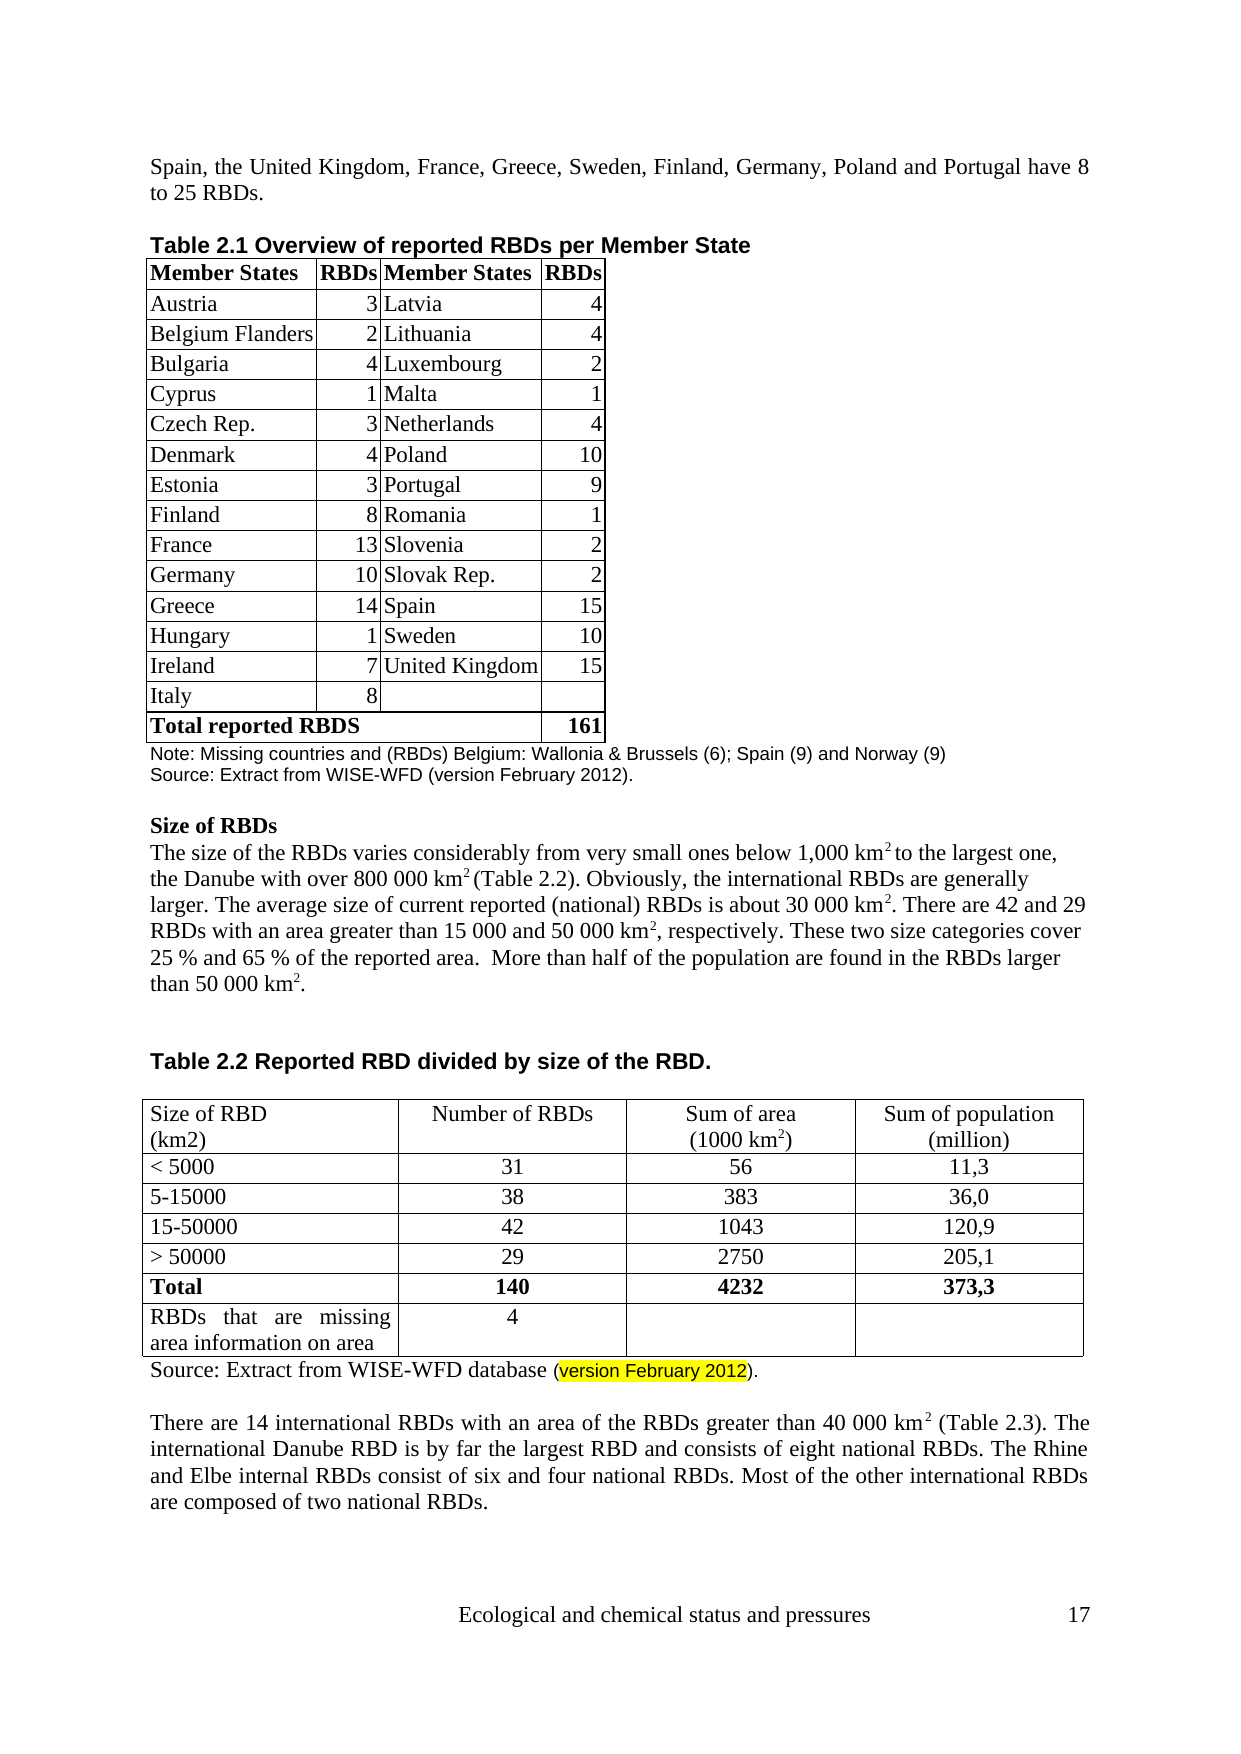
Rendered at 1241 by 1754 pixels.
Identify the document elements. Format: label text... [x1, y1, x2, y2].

table_cell 2 [317, 320, 380, 349]
table_header RBDs [317, 259, 380, 288]
table_cell Total [143, 1274, 398, 1303]
table_cell 161 [542, 713, 604, 742]
table_cell 140 [399, 1274, 626, 1303]
text Note: Missing countries and (RBDs) Belgium: Wallonia & Brussels (6); Spain (9) and Norway (9) [150, 743, 1090, 764]
table_cell 10 [542, 441, 604, 470]
table_cell 2 [542, 531, 604, 560]
text The size of the RBDs varies considerably from very small ones below 1,000 km2 to the largest one, the Danube with over 800 000 km2 (Table 2.2). Obviously, the international RBDs are generally larger. The average size of current reported (national) RBDs is about 30 000 km2. There are 42 and 29 RBDs with an area greater than 15 000 and 50 000 km2, respectively. These two size categories cover 25 % and 65 % of the reported area. More than half of the population are found in the RBDs larger than 50 000 km2. [150, 838, 1090, 997]
table_cell 4232 [627, 1274, 855, 1303]
table_cell Cyprus [147, 380, 316, 409]
table_cell 7 [317, 652, 380, 681]
text Size of RBDs [150, 812, 1090, 838]
table_cell 1043 [627, 1214, 855, 1243]
table_cell United Kingdom [381, 652, 541, 681]
table_cell 120,9 [856, 1214, 1083, 1243]
table_cell Hungary [147, 622, 316, 651]
table_cell [381, 682, 541, 711]
table_cell France [147, 531, 316, 560]
table_cell Portugal [381, 471, 541, 500]
table_cell Belgium Flanders [147, 320, 316, 349]
table_cell Romania [381, 501, 541, 530]
table_cell Latvia [381, 290, 541, 319]
table_cell Poland [381, 441, 541, 470]
table_cell 2750 [627, 1244, 855, 1273]
table_cell 4 [542, 320, 604, 349]
table_cell 10 [317, 561, 380, 591]
table_cell 31 [399, 1154, 626, 1183]
text Source: Extract from WISE-WFD database (version February 2012). [150, 1356, 1090, 1383]
table_cell 36,0 [856, 1184, 1083, 1213]
table_cell 10 [542, 622, 604, 651]
table_header RBDs [542, 259, 604, 288]
table_cell 4 [317, 441, 380, 470]
table_cell 8 [317, 682, 380, 711]
table_cell Slovenia [381, 531, 541, 560]
table_cell 4 [542, 410, 604, 439]
table_cell 2 [542, 561, 604, 591]
table_cell 15 [542, 652, 604, 681]
table_cell Slovak Rep. [381, 561, 541, 591]
table_cell Estonia [147, 471, 316, 500]
table_cell Netherlands [381, 410, 541, 439]
table_cell 2 [542, 350, 604, 379]
table_cell 5-15000 [143, 1184, 398, 1213]
table_cell 56 [627, 1154, 855, 1183]
table_cell < 5000 [143, 1154, 398, 1183]
table_header Number of RBDs [399, 1100, 626, 1153]
table_cell [627, 1304, 855, 1356]
title Table 2.1 Overview of reported RBDs per Member State [150, 232, 1090, 258]
table_cell 29 [399, 1244, 626, 1273]
table_cell Sweden [381, 622, 541, 651]
table_cell 3 [317, 290, 380, 319]
table_cell Finland [147, 501, 316, 530]
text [150, 153, 1090, 206]
table_cell 11,3 [856, 1154, 1083, 1183]
table_cell Malta [381, 380, 541, 409]
table_cell Lithuania [381, 320, 541, 349]
table_cell [856, 1304, 1083, 1356]
table_cell 42 [399, 1214, 626, 1243]
table_cell 38 [399, 1184, 626, 1213]
table_cell Luxembourg [381, 350, 541, 379]
table_cell Ireland [147, 652, 316, 681]
table_cell 383 [627, 1184, 855, 1213]
table_cell Italy [147, 682, 316, 711]
table_cell Germany [147, 561, 316, 591]
table_cell Denmark [147, 441, 316, 470]
table_cell Austria [147, 290, 316, 319]
table_cell 4 [399, 1304, 626, 1356]
table_cell 14 [317, 592, 380, 621]
table_cell 8 [317, 501, 380, 530]
text There are 14 international RBDs with an area of the RBDs greater than 40 000 km2 (Table 2.3). The international Danube RBD is by far the largest RBD and consists of eight national RBDs. The Rhine and Elbe internal RBDs consist of six and four national RBDs. Most of the other international RBDs are composed of two national RBDs. [150, 1409, 1090, 1514]
table_cell 205,1 [856, 1244, 1083, 1273]
table_cell 4 [317, 350, 380, 379]
table_cell Bulgaria [147, 350, 316, 379]
text Table 2.2 Reported RBD divided by size of the RBD. [150, 1048, 1090, 1074]
table_cell 1 [317, 622, 380, 651]
table_cell 9 [542, 471, 604, 500]
table_cell 15-50000 [143, 1214, 398, 1243]
table_cell 15 [542, 592, 604, 621]
table_cell 1 [542, 501, 604, 530]
table_cell Total reported RBDS [147, 713, 541, 742]
table_header Member States [147, 259, 316, 288]
table_cell > 50000 [143, 1244, 398, 1273]
table_cell 1 [542, 380, 604, 409]
table_header Sum of population (million) [856, 1100, 1083, 1153]
table_cell Spain [381, 592, 541, 621]
table_cell 1 [317, 380, 380, 409]
text Source: Extract from WISE-WFD (version February 2012). [150, 764, 1090, 786]
table_cell [542, 682, 604, 711]
table_header Size of RBD (km2) [143, 1100, 398, 1153]
table_cell Czech Rep. [147, 410, 316, 439]
table_cell 3 [317, 410, 380, 439]
table_cell RBDs that are missing area information on area [143, 1304, 398, 1356]
table_header Member States [381, 259, 541, 288]
table_cell 4 [542, 290, 604, 319]
table_header Sum of area (1000 km2) [627, 1100, 855, 1153]
table_cell 3 [317, 471, 380, 500]
table_cell 13 [317, 531, 380, 560]
table_cell Greece [147, 592, 316, 621]
table_cell 373,3 [856, 1274, 1083, 1303]
